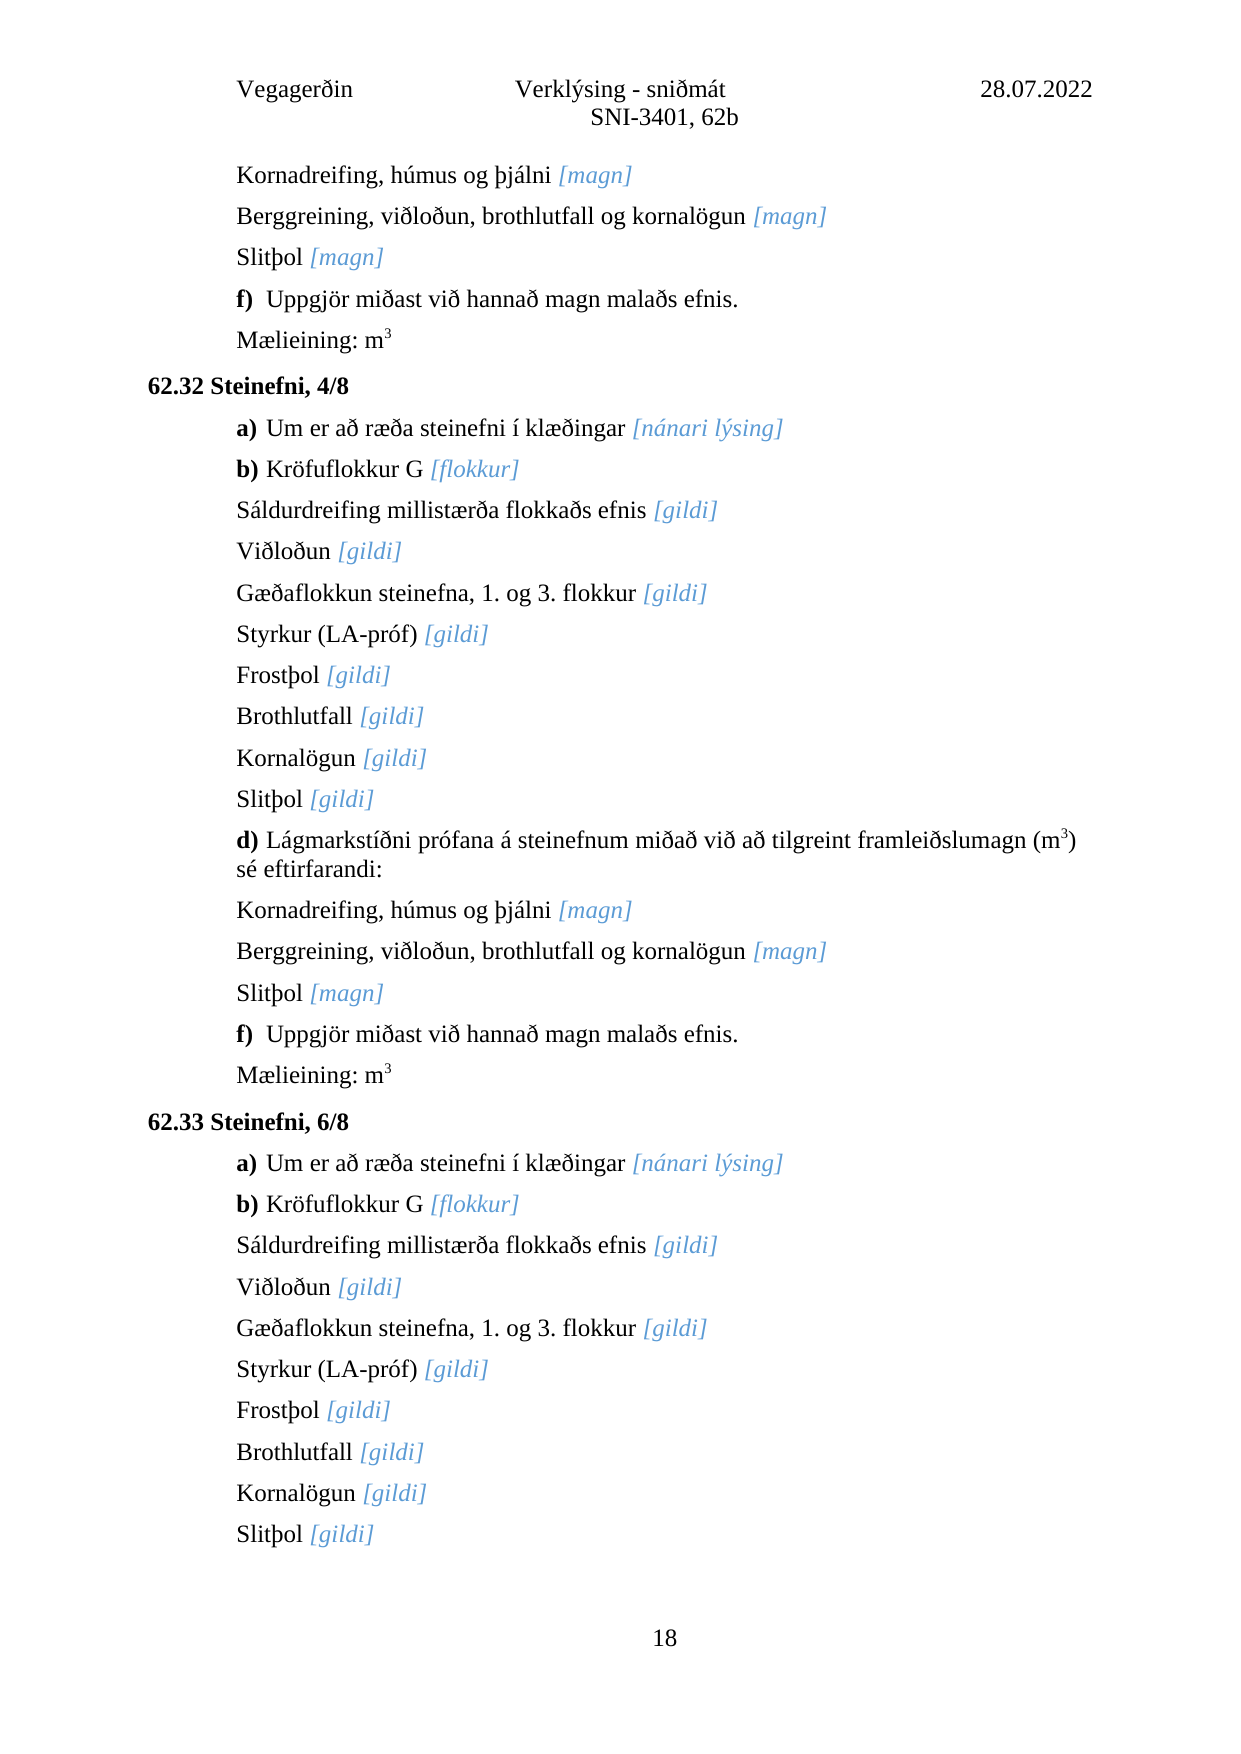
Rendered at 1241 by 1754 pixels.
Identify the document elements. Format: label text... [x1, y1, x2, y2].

text Slitþol [gildi] [236, 1519, 1093, 1548]
text Viðloðun [gildi] [236, 536, 1093, 565]
text Slitþol [magn] [236, 242, 1093, 271]
text Berggreining, viðloðun, brothlutfall og kornalögun [magn] [236, 201, 1093, 230]
text a) Um er að ræða steinefni í klæðingar [nánari lýsing] [236, 1148, 1093, 1177]
text 62.33 Steinefni, 6/8 [148, 1107, 1088, 1135]
text Styrkur (LA-próf) [gildi] [236, 1354, 1093, 1383]
text Brothlutfall [gildi] [236, 701, 1093, 730]
text a) Um er að ræða steinefni í klæðingar [nánari lýsing] [236, 413, 1093, 441]
text Kornalögun [gildi] [236, 743, 1093, 771]
text b) Kröfuflokkur G [flokkur] [236, 454, 1093, 483]
text Kornalögun [gildi] [236, 1478, 1093, 1507]
text Slitþol [magn] [236, 978, 1093, 1006]
text Kornadreifing, húmus og þjálni [magn] [236, 895, 1093, 924]
text Viðloðun [gildi] [236, 1272, 1093, 1300]
text Berggreining, viðloðun, brothlutfall og kornalögun [magn] [236, 936, 1093, 965]
text Slitþol [gildi] [236, 784, 1093, 813]
text Sáldurdreifing millistærða flokkaðs efnis [gildi] [236, 1230, 1093, 1259]
text Kornadreifing, húmus og þjálni [magn] [236, 160, 1093, 189]
text Sáldurdreifing millistærða flokkaðs efnis [gildi] [236, 495, 1093, 524]
text f) Uppgjör miðast við hannað magn malaðs efnis. [236, 1019, 1093, 1048]
text Frostþol [gildi] [236, 660, 1093, 689]
text Frostþol [gildi] [236, 1395, 1093, 1424]
text Styrkur (LA-próf) [gildi] [236, 619, 1093, 648]
text 62.32 Steinefni, 4/8 [148, 371, 1088, 400]
text Brothlutfall [gildi] [236, 1437, 1093, 1465]
text Mælieining: m3 [236, 1060, 1093, 1089]
text Gæðaflokkun steinefna, 1. og 3. flokkur [gildi] [236, 578, 1093, 606]
text d) Lágmarkstíðni prófana á steinefnum miðað við að tilgreint framleiðslumagn (m3) sé eftirfarandi: [236, 825, 1093, 883]
text b) Kröfuflokkur G [flokkur] [236, 1189, 1093, 1218]
text f) Uppgjör miðast við hannað magn malaðs efnis. [236, 284, 1093, 312]
text Mælieining: m3 [236, 325, 1093, 354]
text Gæðaflokkun steinefna, 1. og 3. flokkur [gildi] [236, 1313, 1093, 1342]
